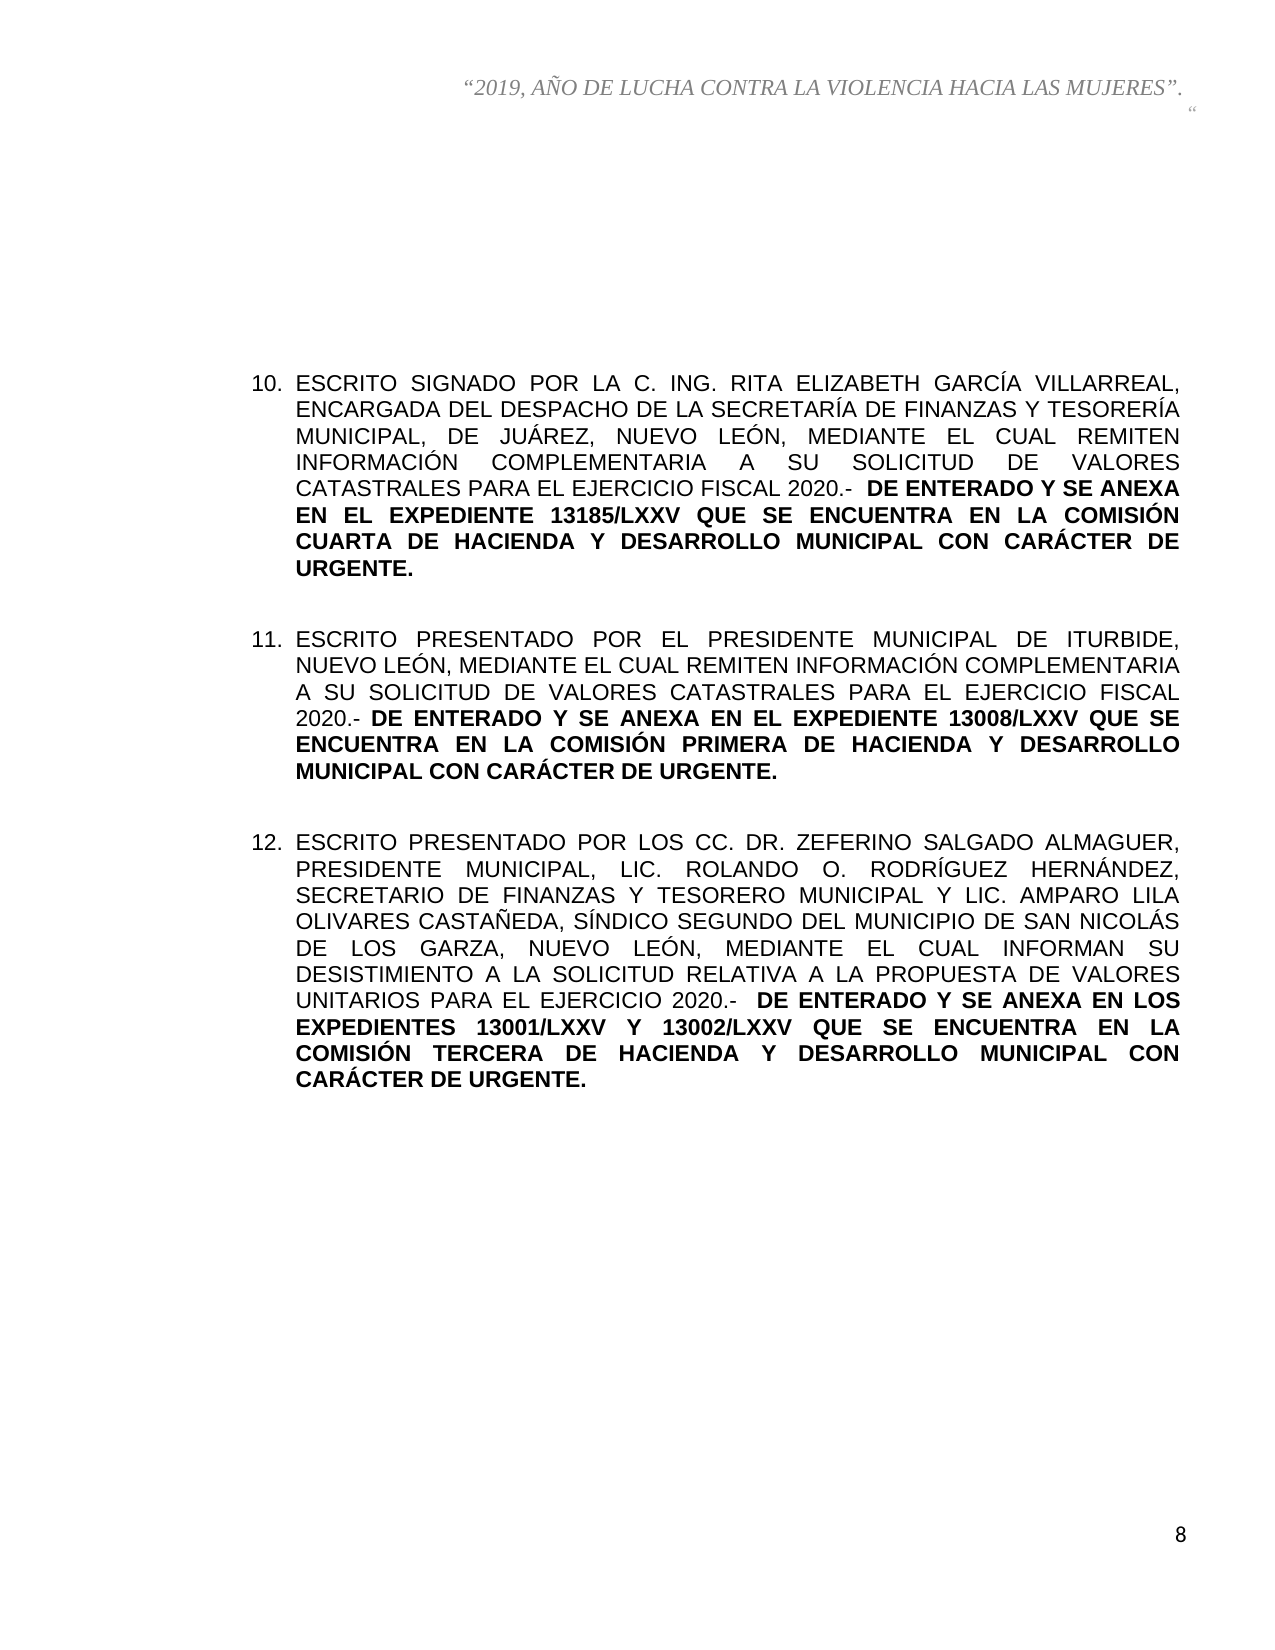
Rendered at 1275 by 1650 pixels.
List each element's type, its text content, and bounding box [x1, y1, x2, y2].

list ESCRITO SIGNADO POR LA C. ING. RITA ELIZABETH GARCÍA VILLARREAL, ENCARGADA DEL DESPACHO DE LA SECRETARÍA DE FINANZAS Y TESORERÍA MUNICIPAL, DE JUÁREZ, NUEVO LEÓN, MEDIANTE EL CUAL REMITEN INFORMACIÓN COMPLEMENTARIA A SU SOLICITUD DE VALORES CATASTRALES PARA EL EJERCICIO FISCAL 2020.- DE ENTERADO Y SE ANEXA EN EL EXPEDIENTE 13185/LXXV QUE SE ENCUENTRA EN LA COMISIÓN CUARTA DE HACIENDA Y DESARROLLO MUNICIPAL CON CARÁCTER DE URGENTE. [251, 370, 1181, 581]
list ESCRITO PRESENTADO POR EL PRESIDENTE MUNICIPAL DE ITURBIDE, NUEVO LEÓN, MEDIANTE EL CUAL REMITEN INFORMACIÓN COMPLEMENTARIA A SU SOLICITUD DE VALORES CATASTRALES PARA EL EJERCICIO FISCAL 2020.- DE ENTERADO Y SE ANEXA EN EL EXPEDIENTE 13008/LXXV QUE SE ENCUENTRA EN LA COMISIÓN PRIMERA DE HACIENDA Y DESARROLLO MUNICIPAL CON CARÁCTER DE URGENTE. [251, 626, 1181, 784]
list ESCRITO PRESENTADO POR LOS CC. DR. ZEFERINO SALGADO ALMAGUER, PRESIDENTE MUNICIPAL, LIC. ROLANDO O. RODRÍGUEZ HERNÁNDEZ, SECRETARIO DE FINANZAS Y TESORERO MUNICIPAL Y LIC. AMPARO LILA OLIVARES CASTAÑEDA, SÍNDICO SEGUNDO DEL MUNICIPIO DE SAN NICOLÁS DE LOS GARZA, NUEVO LEÓN, MEDIANTE EL CUAL INFORMAN SU DESISTIMIENTO A LA SOLICITUD RELATIVA A LA PROPUESTA DE VALORES UNITARIOS PARA EL EJERCICIO 2020.- DE ENTERADO Y SE ANEXA EN LOS EXPEDIENTES 13001/LXXV Y 13002/LXXV QUE SE ENCUENTRA EN LA COMISIÓN TERCERA DE HACIENDA Y DESARROLLO MUNICIPAL CON CARÁCTER DE URGENTE. [251, 829, 1181, 1093]
